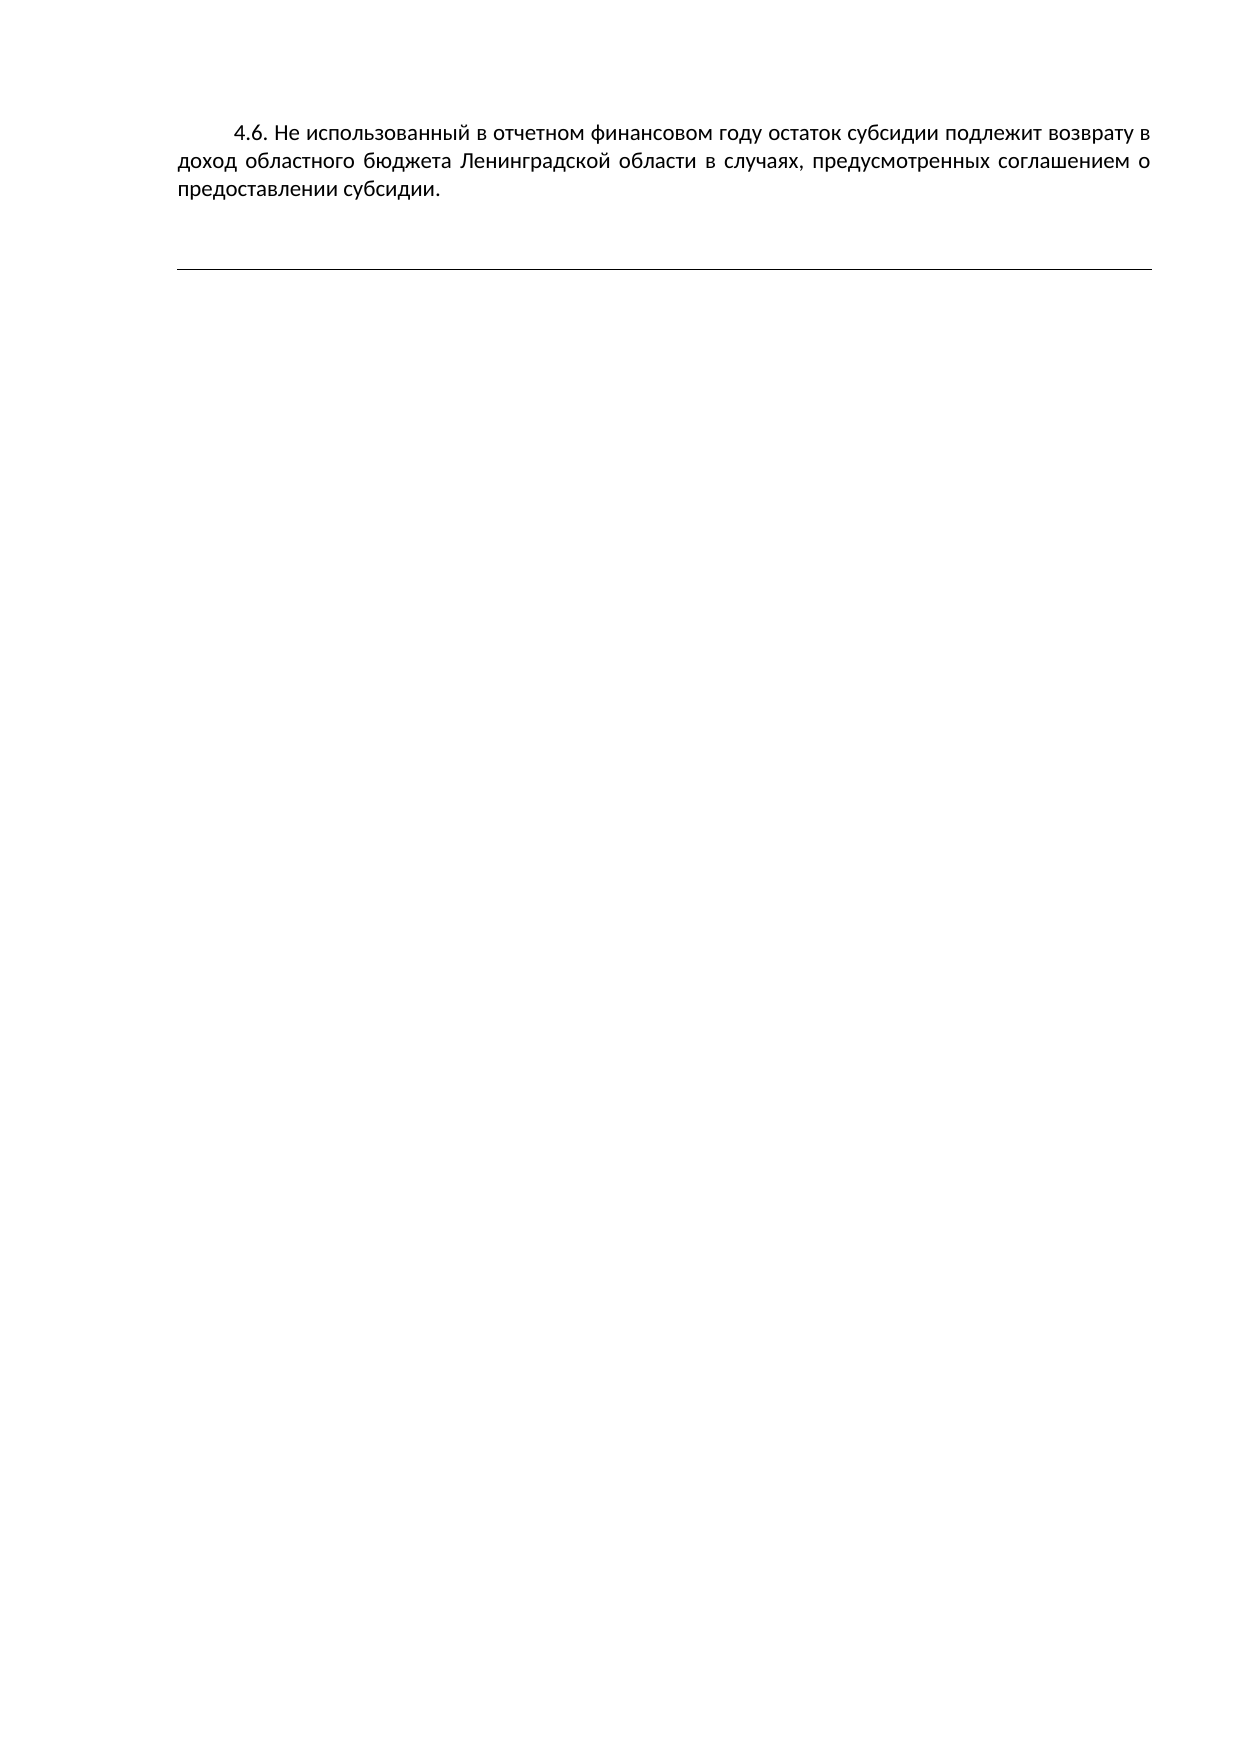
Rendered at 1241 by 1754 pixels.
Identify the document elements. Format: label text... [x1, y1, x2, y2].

text 4.6. Не использованный в отчетном финансовом году остаток субсидии подлежит возврату в доход областного бюджета Ленинградской области в случаях, предусмотренных соглашением о предоставлении субсидии. [177, 118, 1152, 202]
